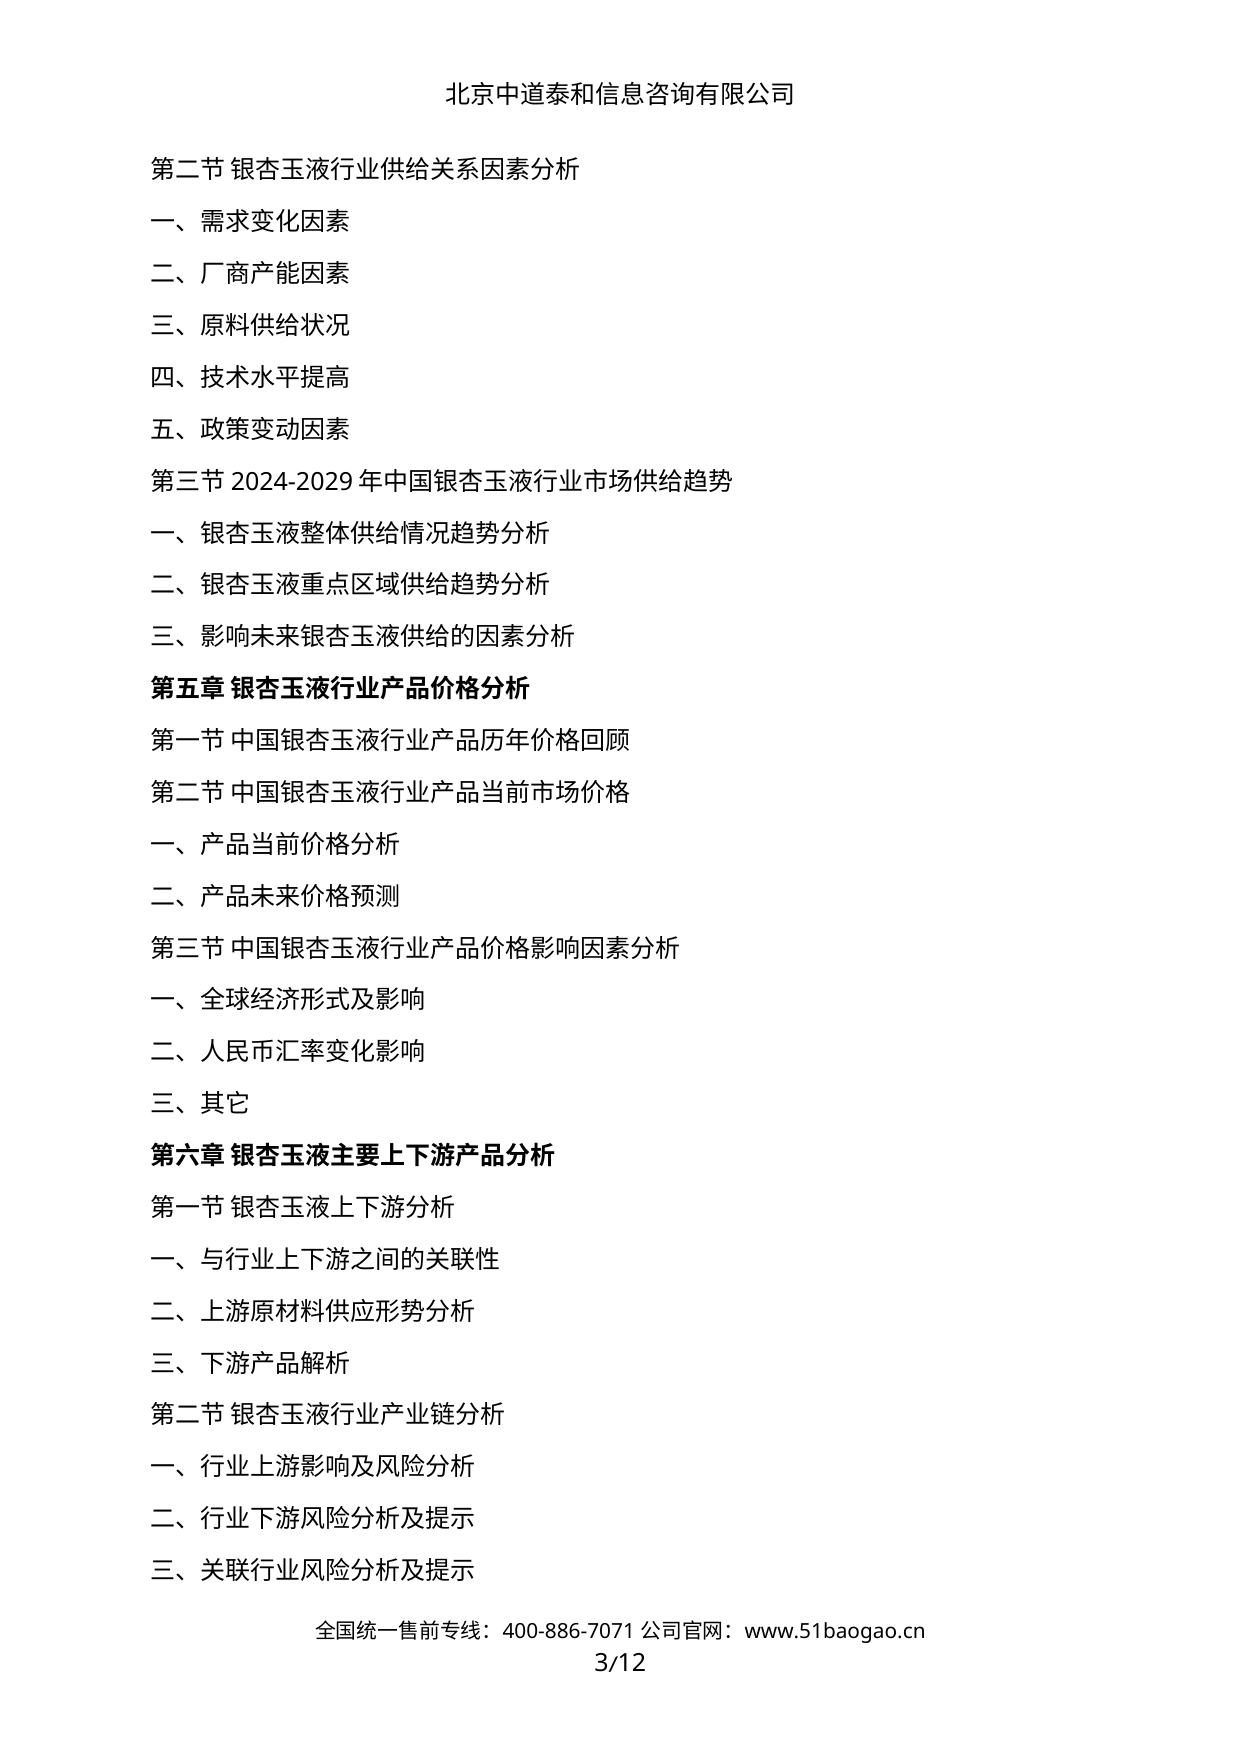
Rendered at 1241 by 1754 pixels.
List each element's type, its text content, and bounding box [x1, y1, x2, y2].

text 三、下游产品解析 [150, 1343, 1090, 1379]
text 三、原料供给状况 [150, 306, 1090, 342]
text 五、政策变动因素 [150, 409, 1090, 446]
text 二、行业下游风险分析及提示 [150, 1499, 1090, 1535]
text 第二节 银杏玉液行业产业链分析 [150, 1395, 1090, 1431]
text 二、产品未来价格预测 [150, 876, 1090, 912]
text 一、全球经济形式及影响 [150, 980, 1090, 1016]
text 一、需求变化因素 [150, 202, 1090, 238]
text 第一节 中国银杏玉液行业产品历年价格回顾 [150, 721, 1090, 757]
text 三、关联行业风险分析及提示 [150, 1551, 1090, 1587]
text 第一节 银杏玉液上下游分析 [150, 1187, 1090, 1224]
text 第五章 银杏玉液行业产品价格分析 [150, 669, 1090, 705]
text 第六章 银杏玉液主要上下游产品分析 [150, 1136, 1090, 1172]
text 第三节 中国银杏玉液行业产品价格影响因素分析 [150, 928, 1090, 964]
text 二、人民币汇率变化影响 [150, 1032, 1090, 1068]
text 二、上游原材料供应形势分析 [150, 1291, 1090, 1327]
text 第二节 中国银杏玉液行业产品当前市场价格 [150, 772, 1090, 809]
text 一、银杏玉液整体供给情况趋势分析 [150, 513, 1090, 549]
text 三、其它 [150, 1084, 1090, 1120]
text 第三节 2024-2029年中国银杏玉液行业市场供给趋势 [150, 461, 1090, 497]
text 三、影响未来银杏玉液供给的因素分析 [150, 617, 1090, 653]
text 一、与行业上下游之间的关联性 [150, 1239, 1090, 1276]
text 四、技术水平提高 [150, 357, 1090, 394]
text 一、产品当前价格分析 [150, 824, 1090, 861]
text 二、银杏玉液重点区域供给趋势分析 [150, 565, 1090, 601]
text 第二节 银杏玉液行业供给关系因素分析 [150, 150, 1090, 186]
text 二、厂商产能因素 [150, 254, 1090, 290]
text 一、行业上游影响及风险分析 [150, 1447, 1090, 1483]
